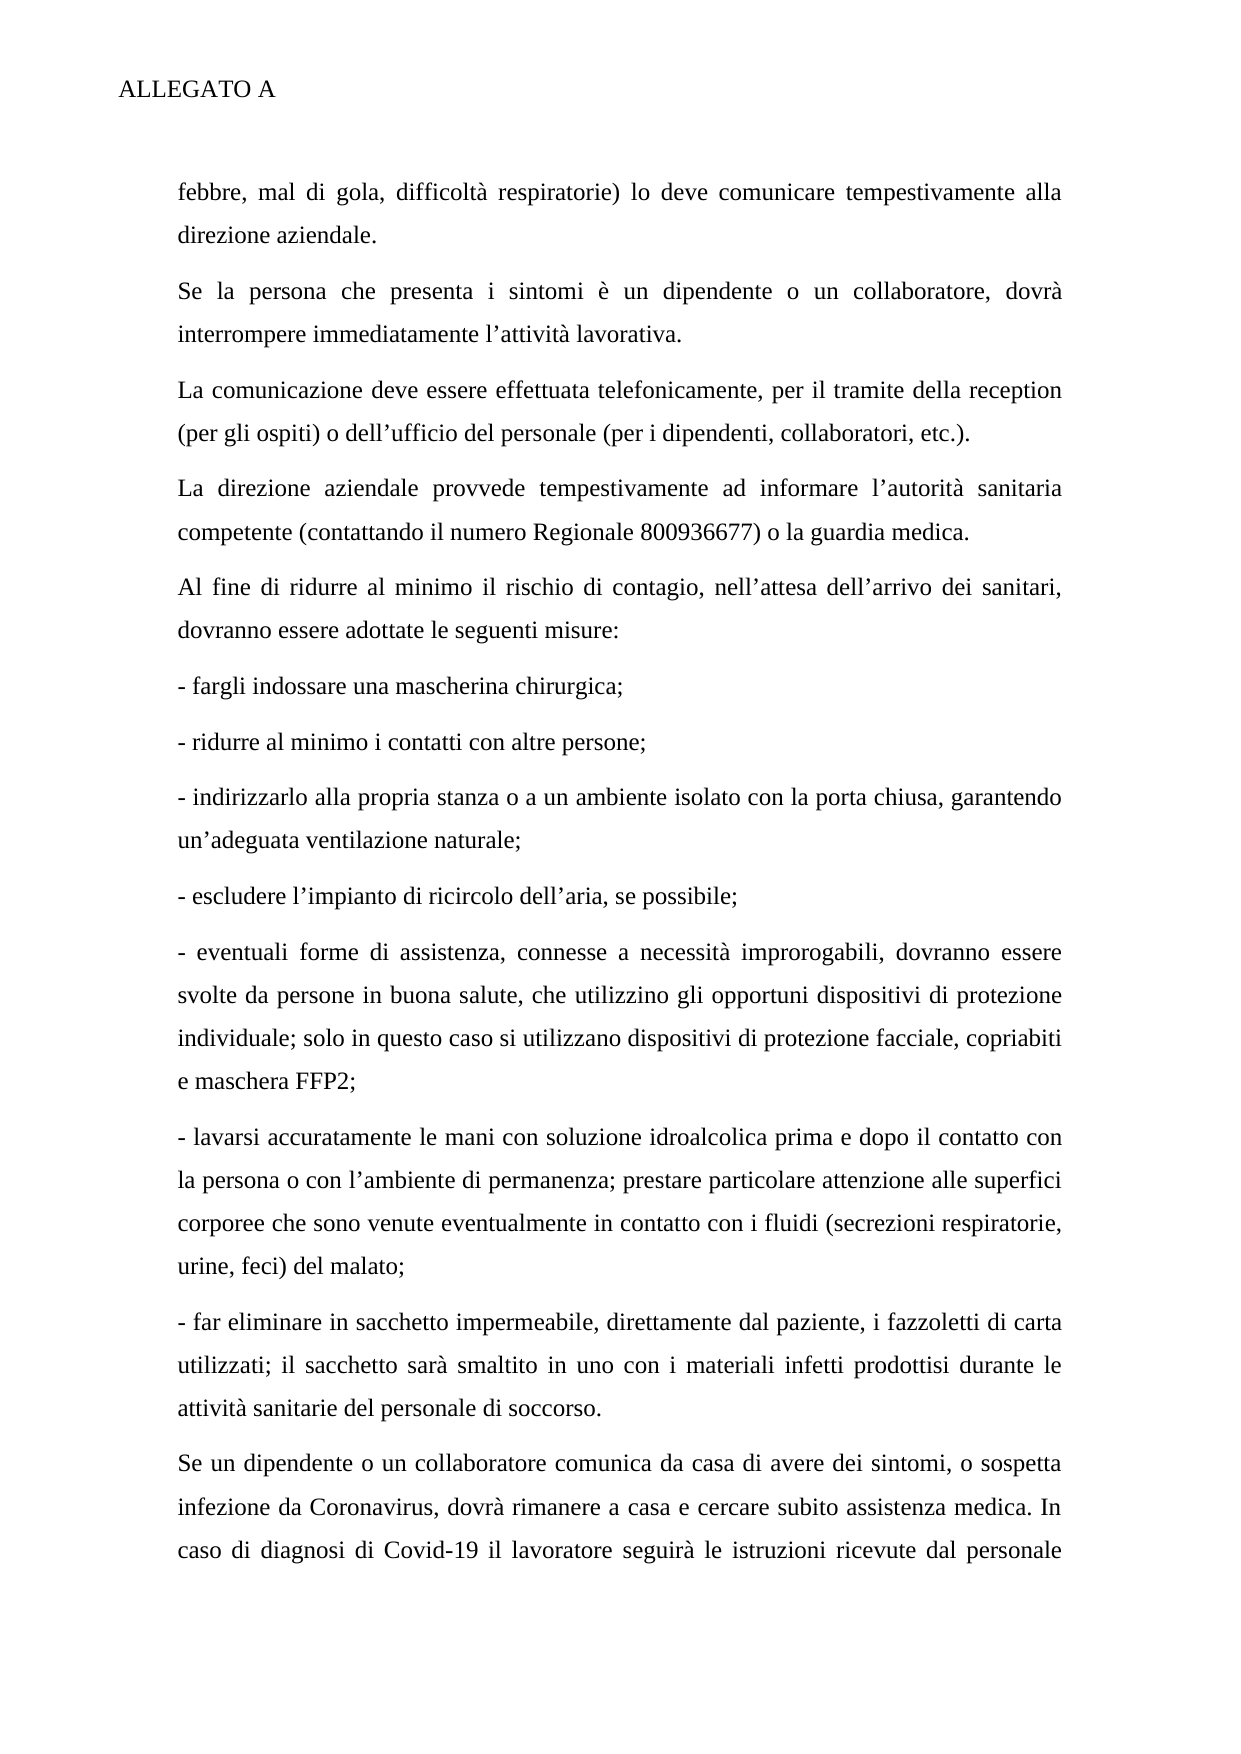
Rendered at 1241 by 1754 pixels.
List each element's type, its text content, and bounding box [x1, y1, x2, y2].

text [177, 177, 1063, 249]
text - eventuali forme di assistenza, connesse a necessità improrogabili, dovranno essere svolte da persone in buona salute, che utilizzino gli opportuni dispositivi di protezione individuale; solo in questo caso si utilizzano dispositivi di protezione facciale, copriabiti e maschera FFP2; [177, 937, 1063, 1095]
text - fargli indossare una mascherina chirurgica; [177, 671, 1063, 700]
text - far eliminare in sacchetto impermeabile, direttamente dal paziente, i fazzoletti di carta utilizzati; il sacchetto sarà smaltito in uno con i materiali infetti prodottisi durante le attività sanitarie del personale di soccorso. [177, 1307, 1063, 1422]
text - lavarsi accuratamente le mani con soluzione idroalcolica prima e dopo il contatto con la persona o con l’ambiente di permanenza; prestare particolare attenzione alle superfici corporee che sono venute eventualmente in contatto con i fluidi (secrezioni respiratorie, urine, feci) del malato; [177, 1122, 1063, 1280]
text Se la persona che presenta i sintomi è un dipendente o un collaboratore, dovrà interrompere immediatamente l’attività lavorativa. [177, 276, 1063, 348]
text Al fine di ridurre al minimo il rischio di contagio, nell’attesa dell’arrivo dei sanitari, dovranno essere adottate le seguenti misure: [177, 572, 1063, 644]
text La comunicazione deve essere effettuata telefonicamente, per il tramite della reception (per gli ospiti) o dell’ufficio del personale (per i dipendenti, collaboratori, etc.). [177, 375, 1063, 447]
text La direzione aziendale provvede tempestivamente ad informare l’autorità sanitaria competente (contattando il numero Regionale 800936677) o la guardia medica. [177, 473, 1063, 545]
text - indirizzarlo alla propria stanza o a un ambiente isolato con la porta chiusa, garantendo un’adeguata ventilazione naturale; [177, 782, 1063, 854]
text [177, 1448, 1063, 1563]
text - escludere l’impianto di ricircolo dell’aria, se possibile; [177, 881, 1063, 910]
text - ridurre al minimo i contatti con altre persone; [177, 727, 1063, 755]
